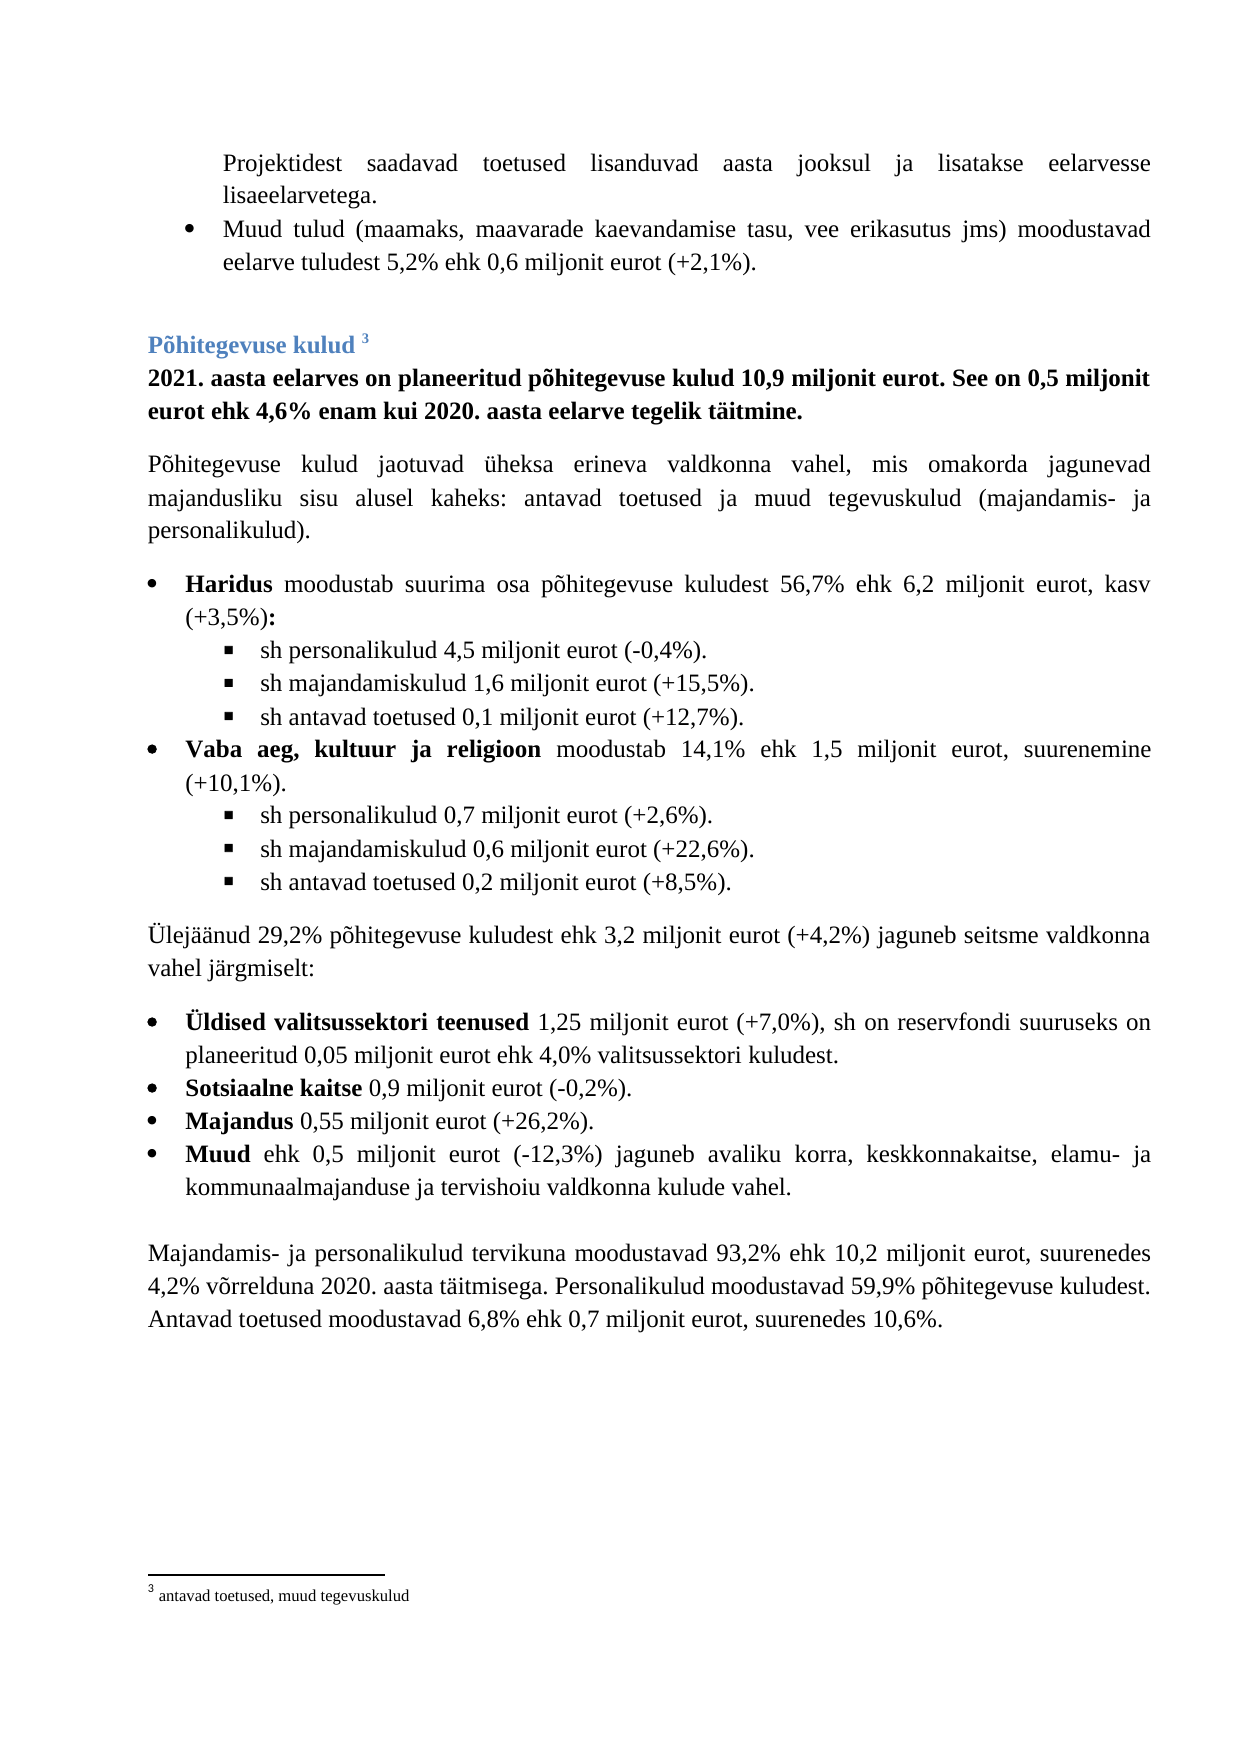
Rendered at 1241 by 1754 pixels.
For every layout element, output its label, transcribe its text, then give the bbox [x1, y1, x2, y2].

list Vaba aeg, kultuur ja religioon moodustab 14,1% ehk 1,5 miljonit eurot, suurenemine (+10,1%). [148, 734, 1152, 796]
list Majandus 0,55 miljonit eurot (+26,2%). [148, 1106, 1152, 1135]
list sh personalikulud 4,5 miljonit eurot (-0,4%). [223, 636, 1152, 664]
list sh majandamiskulud 0,6 miljonit eurot (+22,6%). [223, 834, 1152, 862]
list Majandamis- ja personalikulud tervikuna moodustavad 93,2% ehk 10,2 miljonit eurot, suurenedes 4,2% võrrelduna 2020. aasta täitmisega. Personalikulud moodustavad 59,9% põhitegevuse kuludest. Antavad toetused moodustavad 6,8% ehk 0,7 miljonit eurot, suurenedes 10,6%. [148, 1238, 1152, 1332]
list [223, 148, 1152, 209]
list Haridus moodustab suurima osa põhitegevuse kuludest 56,7% ehk 6,2 miljonit eurot, kasv (+3,5%): [148, 569, 1152, 631]
list Muud ehk 0,5 miljonit eurot (-12,3%) jaguneb avaliku korra, keskkonnakaitse, elamu- ja kommunaalmajanduse ja tervishoiu valdkonna kulude vahel. [148, 1139, 1152, 1201]
text 2021. aasta eelarves on planeeritud põhitegevuse kulud 10,9 miljonit eurot. See on 0,5 miljonit eurot ehk 4,6% enam kui 2020. aasta eelarve tegelik täitmine. [148, 363, 1152, 424]
text Põhitegevuse kulud [148, 330, 1152, 358]
list Sotsiaalne kaitse 0,9 miljonit eurot (-0,2%). [148, 1073, 1152, 1102]
list sh majandamiskulud 1,6 miljonit eurot (+15,5%). [223, 668, 1152, 697]
list sh antavad toetused 0,1 miljonit eurot (+12,7%). [223, 702, 1152, 730]
list sh antavad toetused 0,2 miljonit eurot (+8,5%). [223, 867, 1152, 895]
text Põhitegevuse kulud jaotuvad üheksa erineva valdkonna vahel, mis omakorda jagunevad majandusliku sisu alusel kaheks: antavad toetused ja muud tegevuskulud (majandamis- ja personalikulud). [148, 449, 1152, 544]
text Ülejäänud 29,2% põhitegevuse kuludest ehk 3,2 miljonit eurot (+4,2%) jaguneb seitsme valdkonna vahel järgmiselt: [148, 921, 1152, 982]
list sh personalikulud 0,7 miljonit eurot (+2,6%). [223, 801, 1152, 829]
list Üldised valitsussektori teenused 1,25 miljonit eurot (+7,0%), sh on reservfondi suuruseks on planeeritud 0,05 miljonit eurot ehk 4,0% valitsussektori kuludest. [148, 1007, 1152, 1069]
list Muud tulud (maamaks, maavarade kaevandamise tasu, vee erikasutus jms) moodustavad eelarve tuludest 5,2% ehk 0,6 miljonit eurot (+2,1%). [185, 214, 1152, 275]
